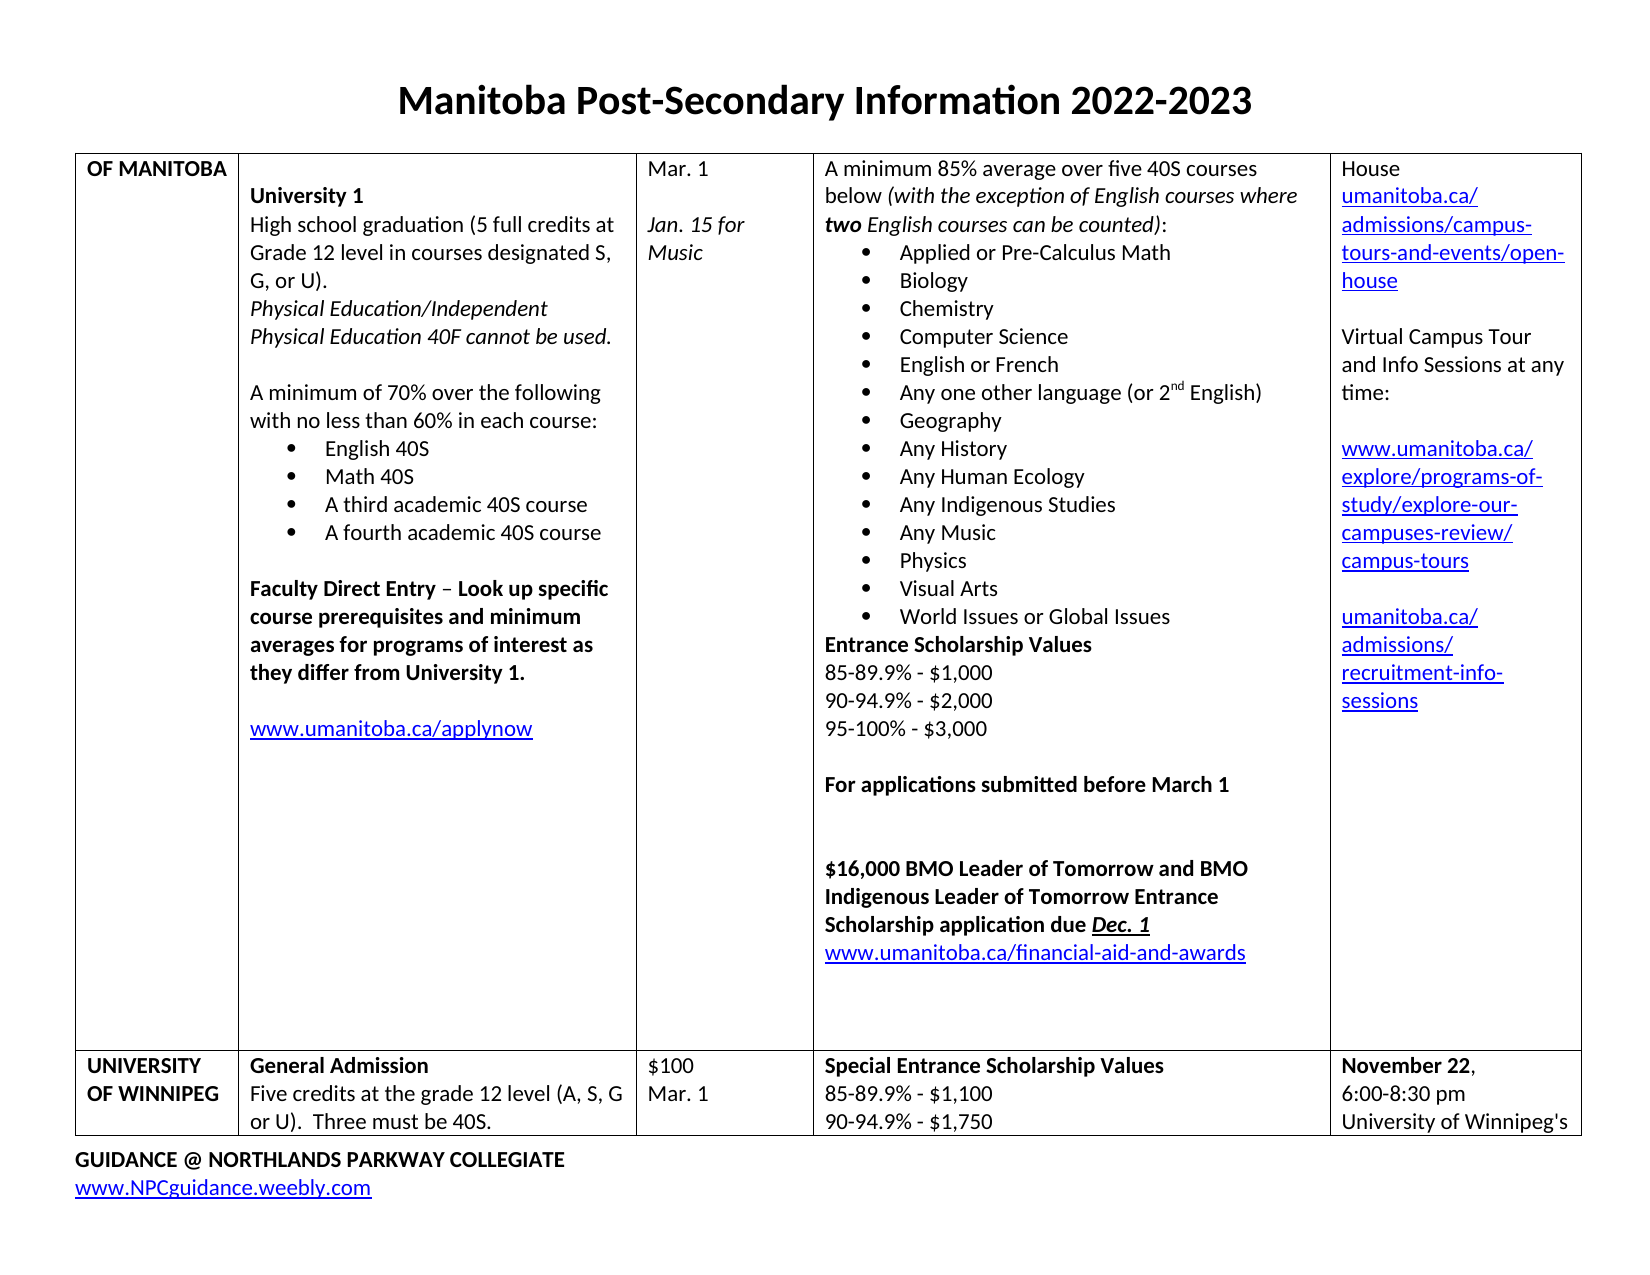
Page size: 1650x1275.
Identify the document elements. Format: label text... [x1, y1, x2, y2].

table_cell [814, 154, 1330, 1050]
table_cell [1331, 154, 1581, 1050]
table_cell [1331, 1051, 1581, 1135]
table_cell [76, 154, 238, 1050]
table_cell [814, 1051, 1330, 1135]
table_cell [239, 1051, 636, 1135]
table_cell $100 Mar. 1 [637, 1051, 813, 1135]
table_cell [239, 154, 636, 1050]
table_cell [637, 154, 813, 1050]
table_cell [76, 1051, 238, 1135]
